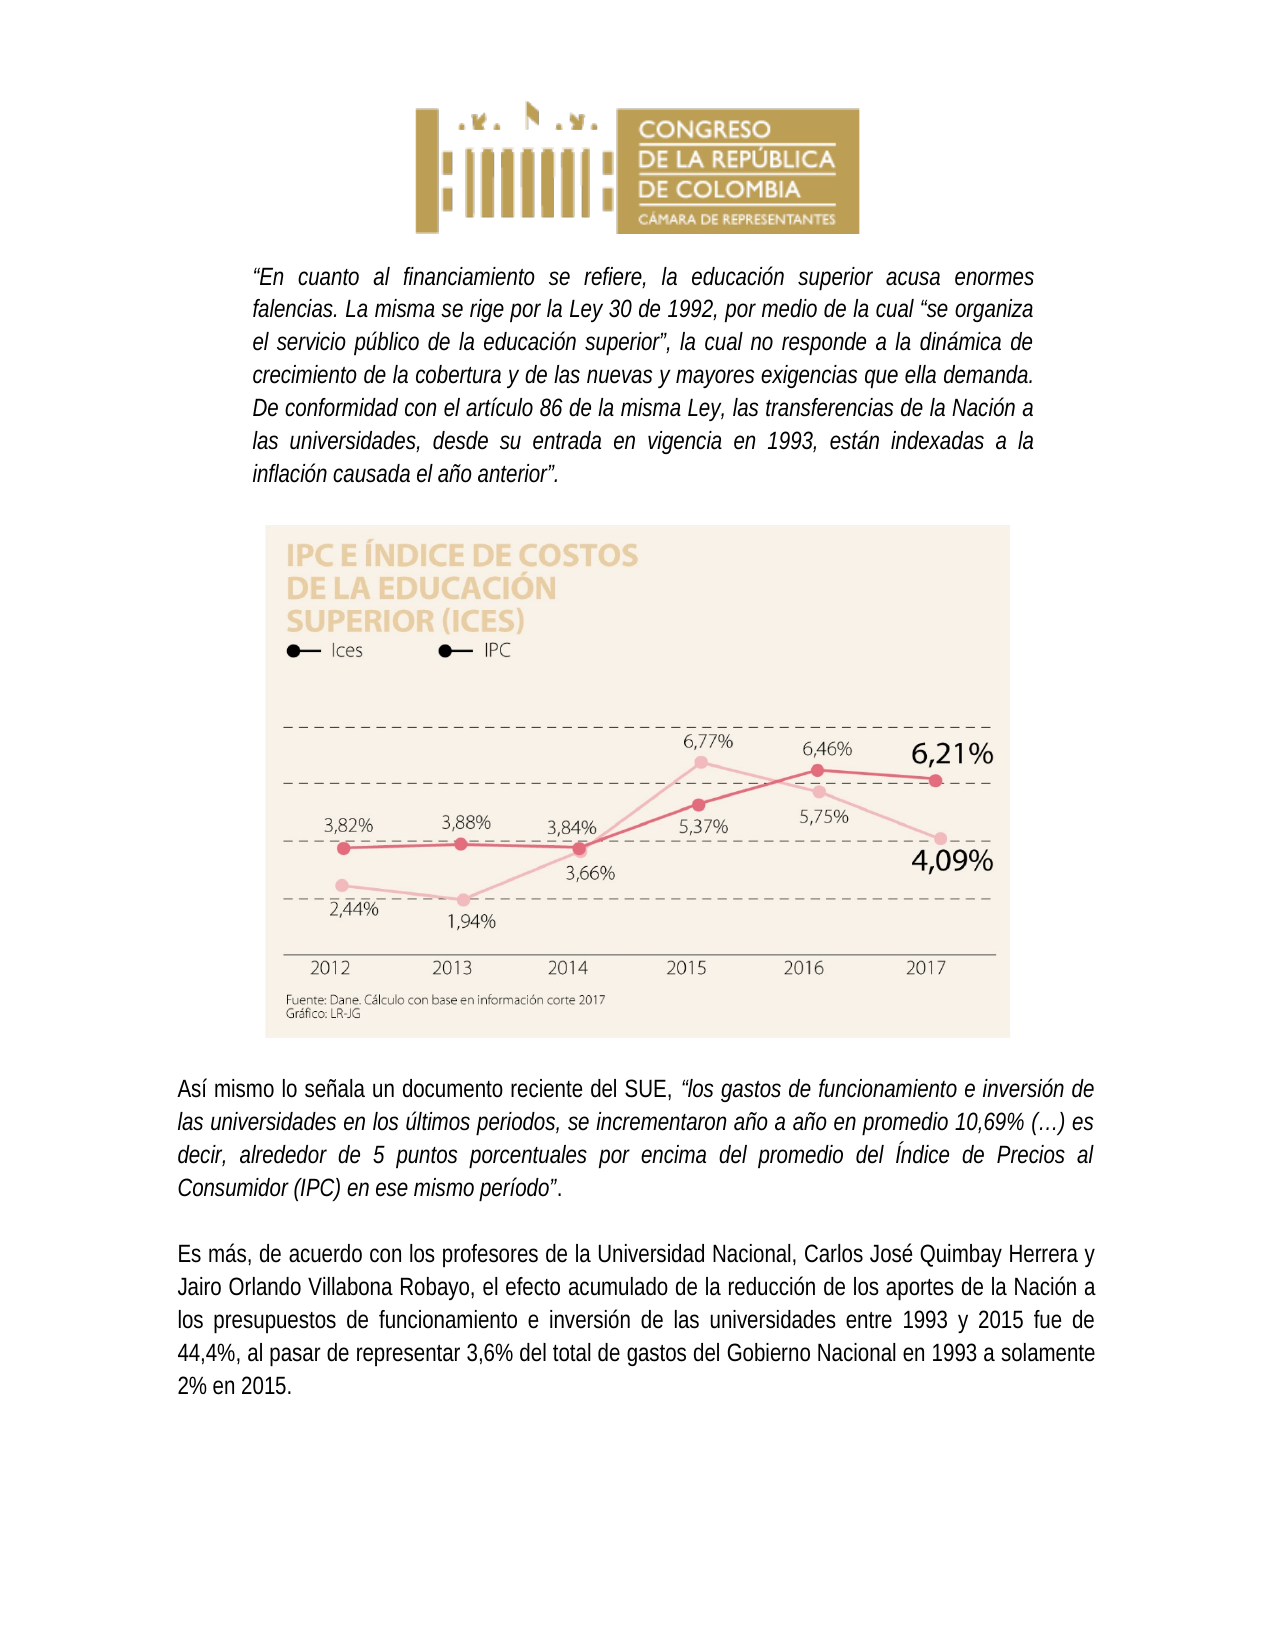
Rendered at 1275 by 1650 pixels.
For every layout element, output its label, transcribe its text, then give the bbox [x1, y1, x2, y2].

text Es más, de acuerdo con los profesores de la Universidad Nacional, Carlos José Quimbay Herrera y Jairo Orlando Villabona Robayo, el efecto acumulado de la reducción de los aportes de la Nación a los presupuestos de funcionamiento e inversión de las universidades entre 1993 y 2015 fue de 44,4%, al pasar de representar 3,6% del total de gastos del Gobierno Nacional en 1993 a solamente 2% en 2015. [177, 1239, 1098, 1399]
picture [415, 101, 860, 234]
text “En cuanto al financiamiento se refiere, la educación superior acusa enormes falencias. La misma se rige por la Ley 30 de 1992, por medio de la cual “se organiza el servicio público de la educación superior”, la cual no responde a la dinámica de crecimiento de la cobertura y de las nuevas y mayores exigencias que ella demanda. De conformidad con el artículo 86 de la misma Ley, las transferencias de la Nación a las universidades, desde su entrada en vigencia en 1993, están indexadas a la inflación causada el año anterior”. [252, 262, 1038, 488]
text Así mismo lo señala un documento reciente del SUE, “los gastos de funcionamiento e inversión de las universidades en los últimos periodos, se incrementaron año a año en promedio 10,69% (…) es decir, alrededor de 5 puntos porcentuales por encima del promedio del Índice de Precios al Consumidor (IPC) en ese mismo período”. [177, 1074, 1098, 1202]
picture [265, 525, 1011, 1038]
